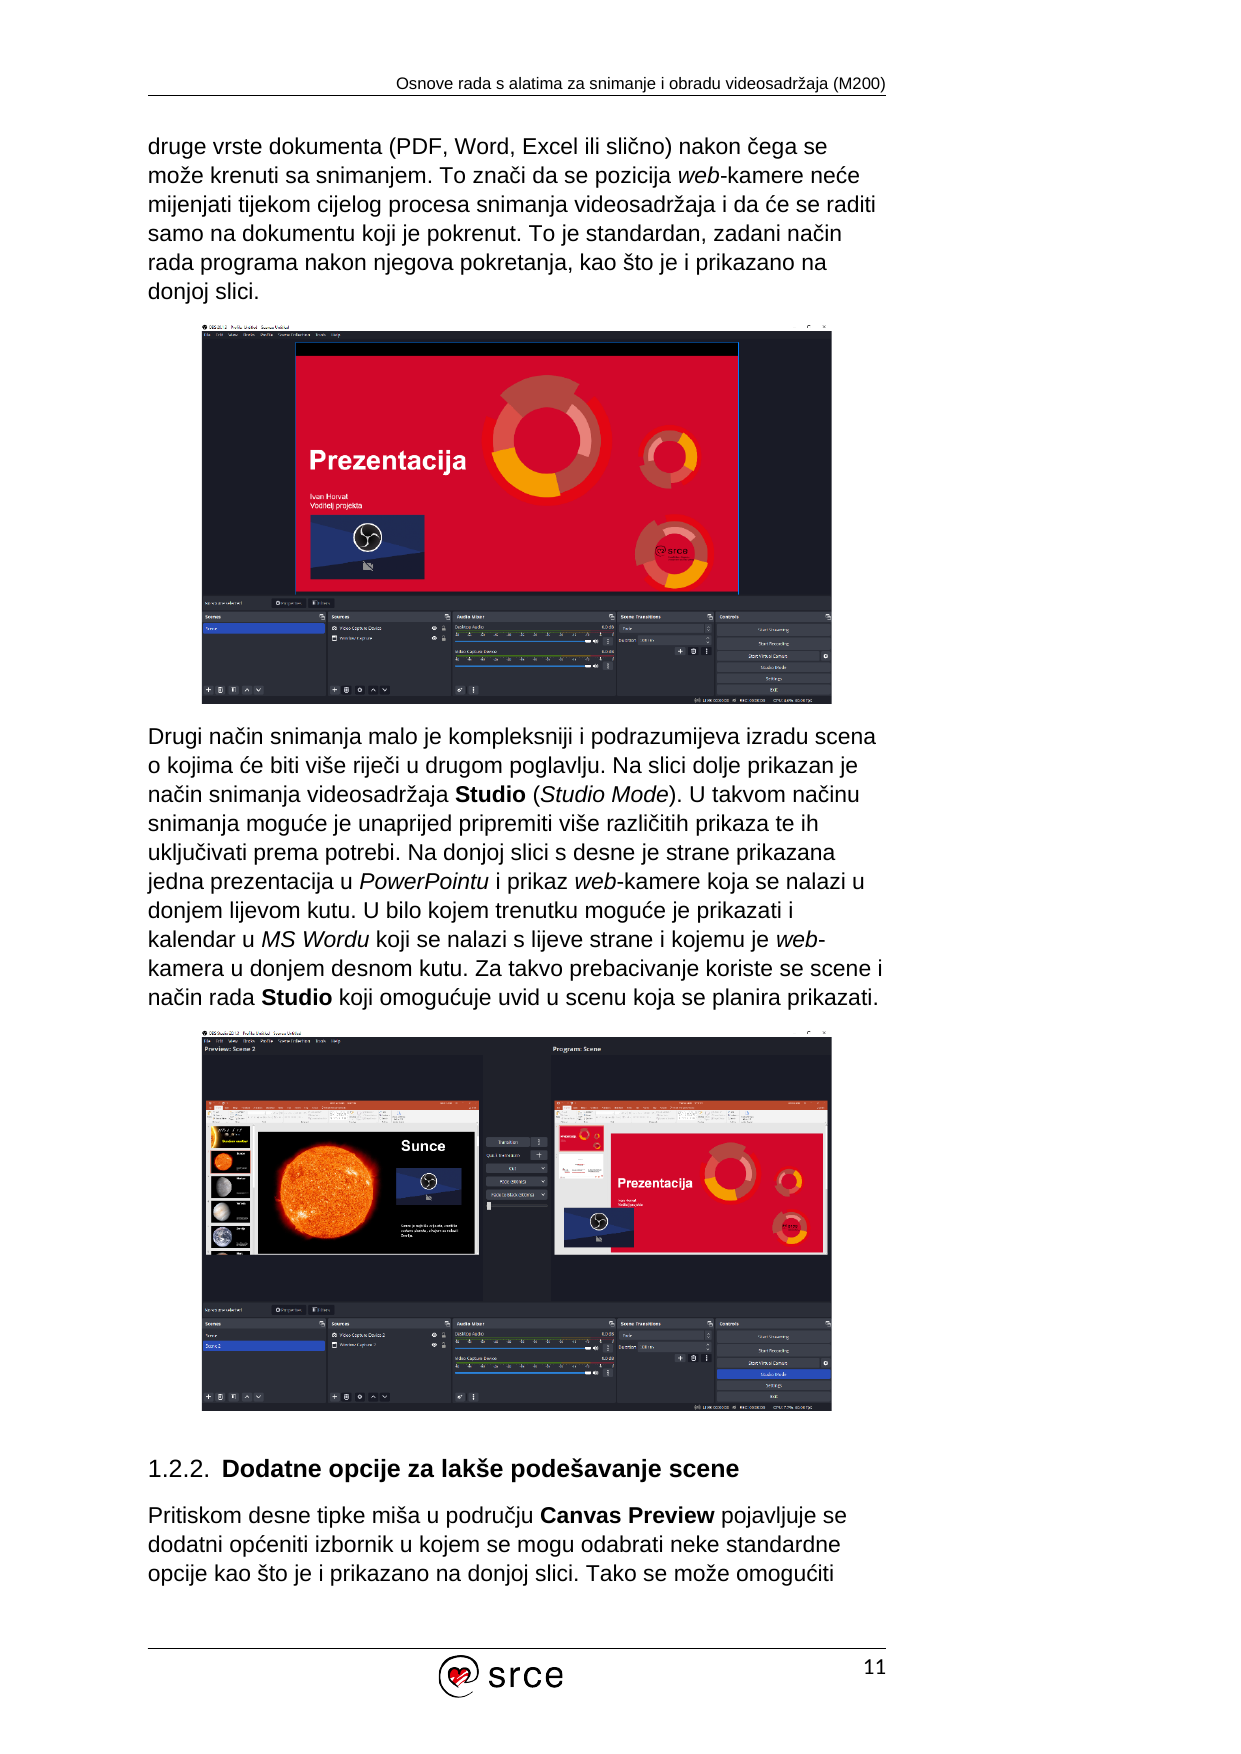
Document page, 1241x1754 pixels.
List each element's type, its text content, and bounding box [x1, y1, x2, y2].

picture [438, 1655, 563, 1698]
text Drugi način snimanja malo je kompleksniji i podrazumijeva izradu scena o kojima će biti više riječi u drugom poglavlju. Na slici dolje prikazan je način snimanja videosadržaja Studio (Studio Mode). U takvom načinu snimanja moguće je unaprijed pripremiti više različitih prikaza te ih uključivati prema potrebi. Na donjoj slici s desne je strane prikazana jedna prezentacija u PowerPointu i prikaz web-kamere koja se nalazi u donjem lijevom kutu. U bilo kojem trenutku moguće je prikazati i kalendar u MS Wordu koji se nalazi s lijeve strane i kojemu je web-kamera u donjem desnom kutu. Za takvo prebacivanje koriste se scene i način rada Studio koji omogućuje uvid u scenu koja se planira prikazati. [148, 723, 886, 1010]
text Dodatne opcije za lakše podešavanje scene [148, 1454, 886, 1483]
picture [201, 323, 832, 704]
picture [201, 1029, 832, 1411]
